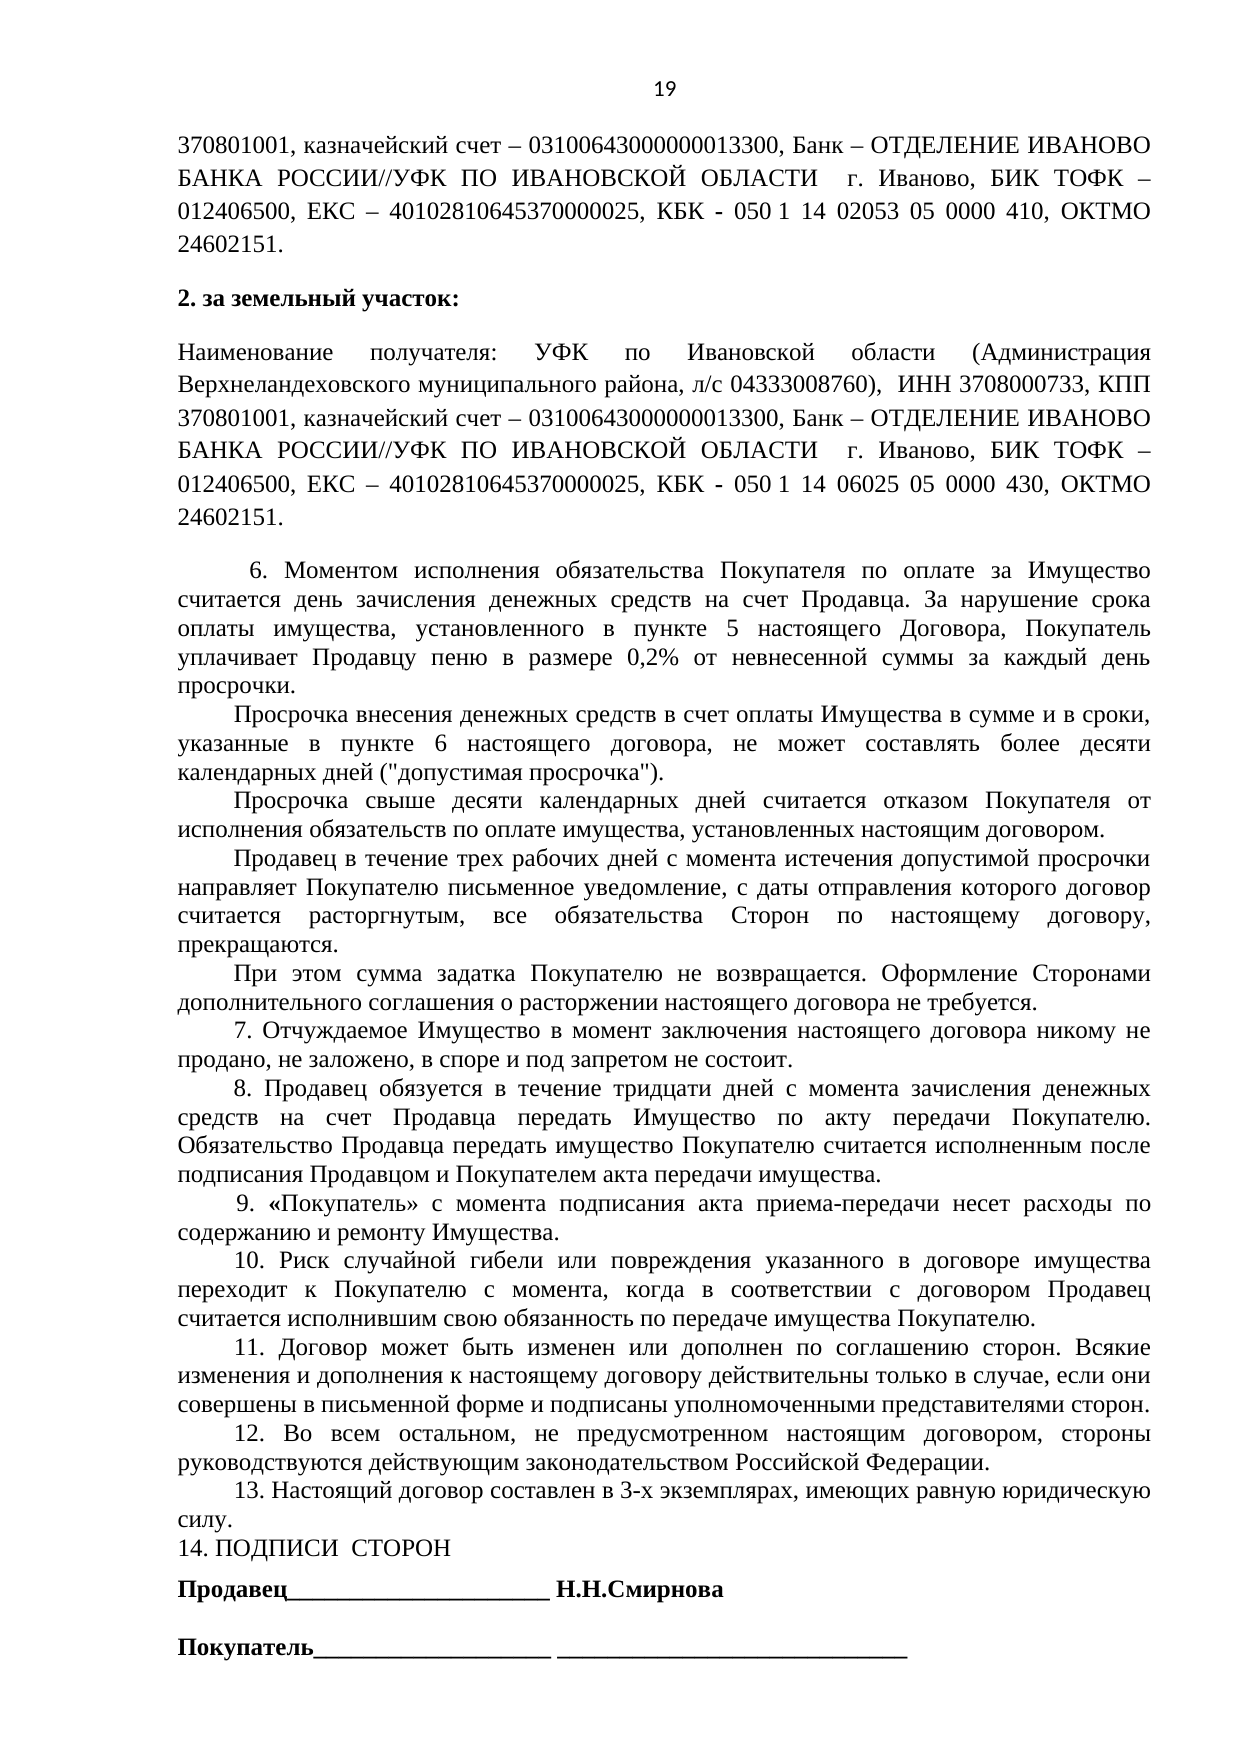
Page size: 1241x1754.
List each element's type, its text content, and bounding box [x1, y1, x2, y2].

text 11. Договор может быть изменен или дополнен по соглашению сторон. Всякие изменения и дополнения к настоящему договору действительны только в случае, если они совершены в письменной форме и подписаны уполномоченными представителями сторон. [177, 1332, 1152, 1418]
text Покупатель___________________ ____________________________ [177, 1632, 1152, 1661]
text 10. Риск случайной гибели или повреждения указанного в договоре имущества переходит к Покупателю с момента, когда в соответствии с договором Продавец считается исполнившим свою обязанность по передаче имущества Покупателю. [177, 1246, 1152, 1332]
text Наименование получателя: УФК по Ивановской области (Администрация Верхнеландеховского муниципального района, л/с 04333008760), ИНН 3708000733, КПП 370801001, казначейский счет – 03100643000000013300, Банк – ОТДЕЛЕНИЕ ИВАНОВО БАНКА РОССИИ//УФК ПО ИВАНОВСКОЙ ОБЛАСТИ г. Иваново, БИК ТОФК – 012406500, ЕКС – 40102810645370000025, КБК - 050 1 14 06025 05 0000 430, ОКТМО 24602151. [177, 337, 1152, 530]
text Продавец_____________________ Н.Н.Смирнова [177, 1574, 1093, 1603]
text При этом сумма задатка Покупателю не возвращается. Оформление Сторонами дополнительного соглашения о расторжении настоящего договора не требуется. [177, 958, 1152, 1016]
text 2. за земельный участок: [177, 283, 1152, 311]
text 6. Моментом исполнения обязательства Покупателя по оплате за Имущество считается день зачисления денежных средств на счет Продавца. За нарушение срока оплаты имущества, установленного в пункте 5 настоящего Договора, Покупатель уплачивает Продавцу пеню в размере 0,2% от невнесенной суммы за каждый день просрочки. [177, 556, 1152, 699]
text Просрочка свыше десяти календарных дней считается отказом Покупателя от исполнения обязательств по оплате имущества, установленных настоящим договором. [177, 786, 1152, 843]
text Продавец в течение трех рабочих дней с момента истечения допустимой просрочки направляет Покупателю письменное уведомление, с даты отправления которого договор считается расторгнутым, все обязательства Сторон по настоящему договору, прекращаются. [177, 843, 1152, 958]
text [177, 130, 1152, 258]
text 12. Во всем остальном, не предусмотренном настоящим договором, стороны руководствуются действующим законодательством Российской Федерации. [177, 1418, 1152, 1476]
text 14. ПОДПИСИ СТОРОН [177, 1533, 1152, 1562]
text 7. Отчуждаемое Имущество в момент заключения настоящего договора никому не продано, не заложено, в споре и под запретом не состоит. [177, 1016, 1152, 1073]
text 9. «Покупатель» с момента подписания акта приема-передачи несет расходы по содержанию и ремонту Имущества. [177, 1188, 1152, 1246]
text Просрочка внесения денежных средств в счет оплаты Имущества в сумме и в сроки, указанные в пункте 6 настоящего договора, не может составлять более десяти календарных дней ("допустимая просрочка"). [177, 699, 1152, 786]
text 13. Настоящий договор составлен в 3-х экземплярах, имеющих равную юридическую силу. [177, 1476, 1152, 1533]
text 8. Продавец обязуется в течение тридцати дней с момента зачисления денежных средств на счет Продавца передать Имущество по акту передачи Покупателю. Обязательство Продавца передать имущество Покупателю считается исполненным после подписания Продавцом и Покупателем акта передачи имущества. [177, 1073, 1152, 1188]
